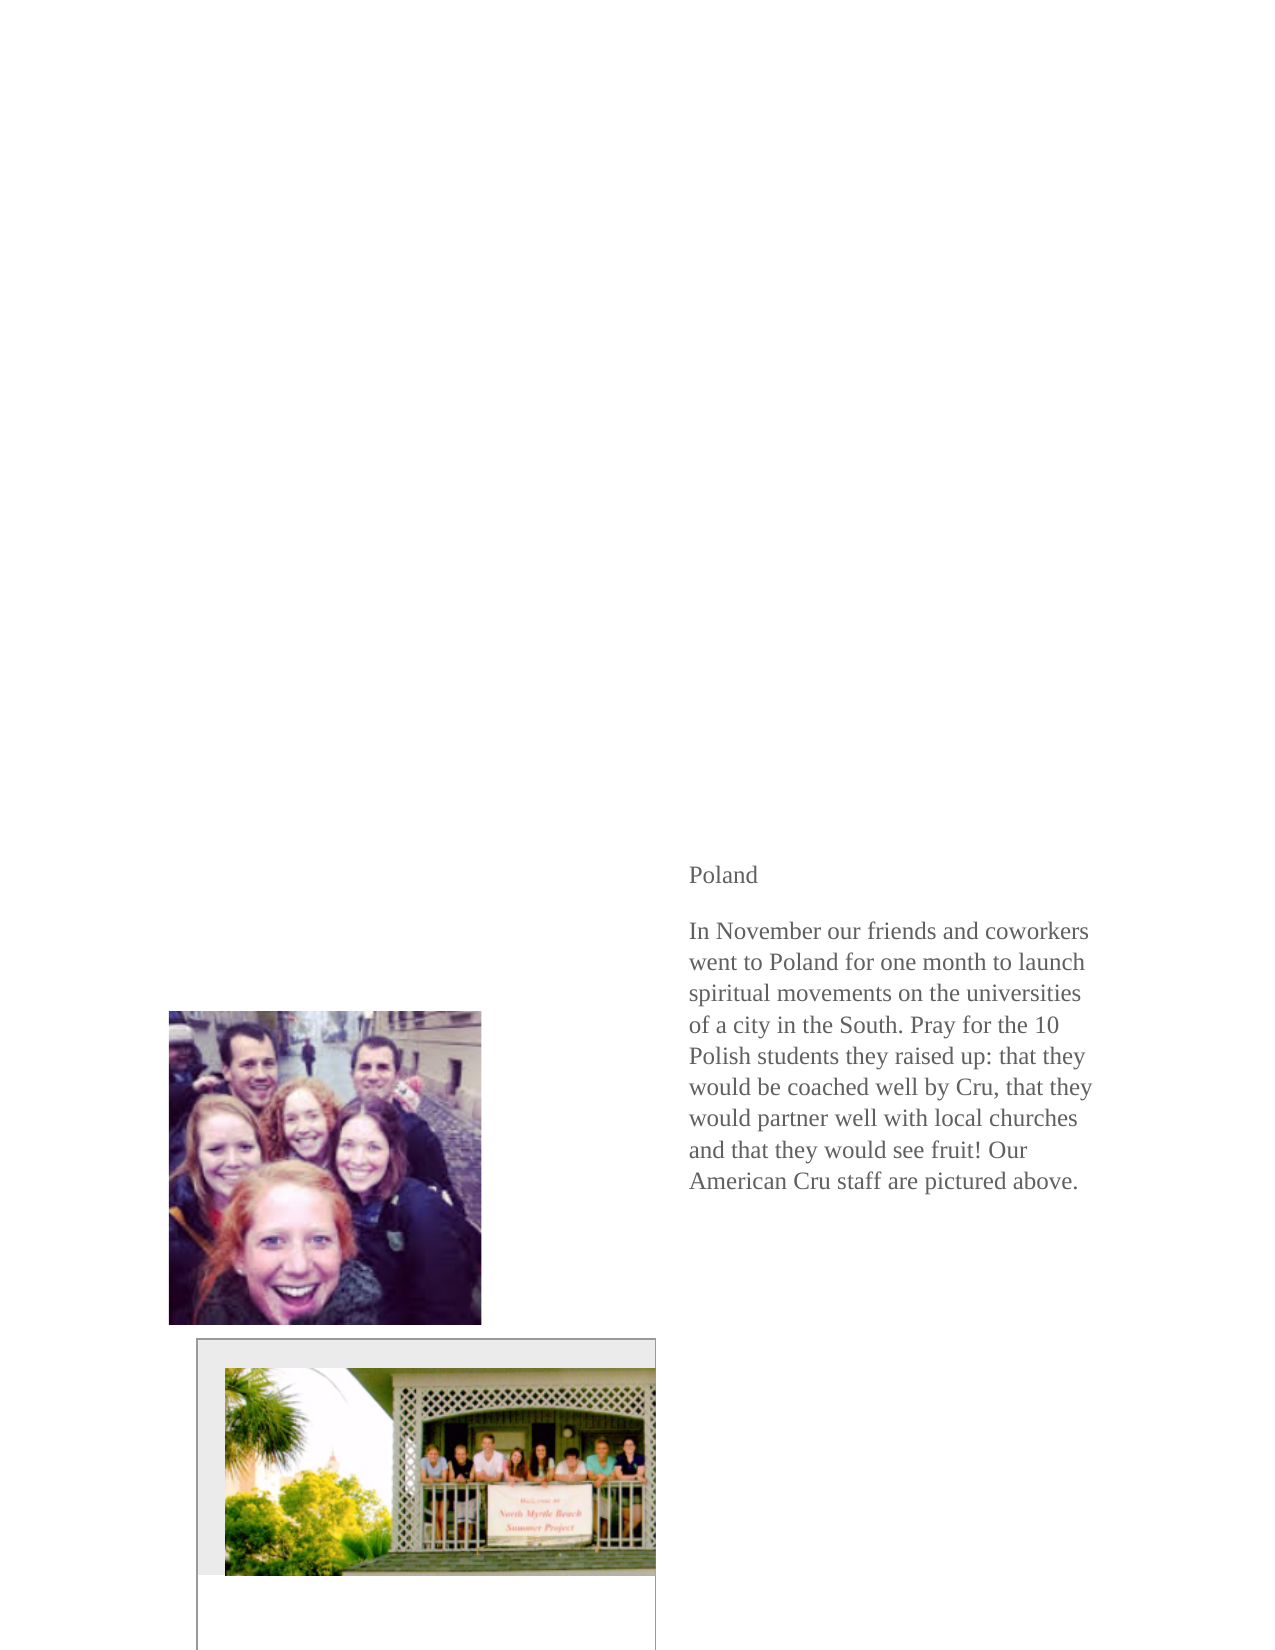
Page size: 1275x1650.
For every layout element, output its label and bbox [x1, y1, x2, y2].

picture [225, 1368, 656, 1576]
picture [168, 1011, 482, 1325]
